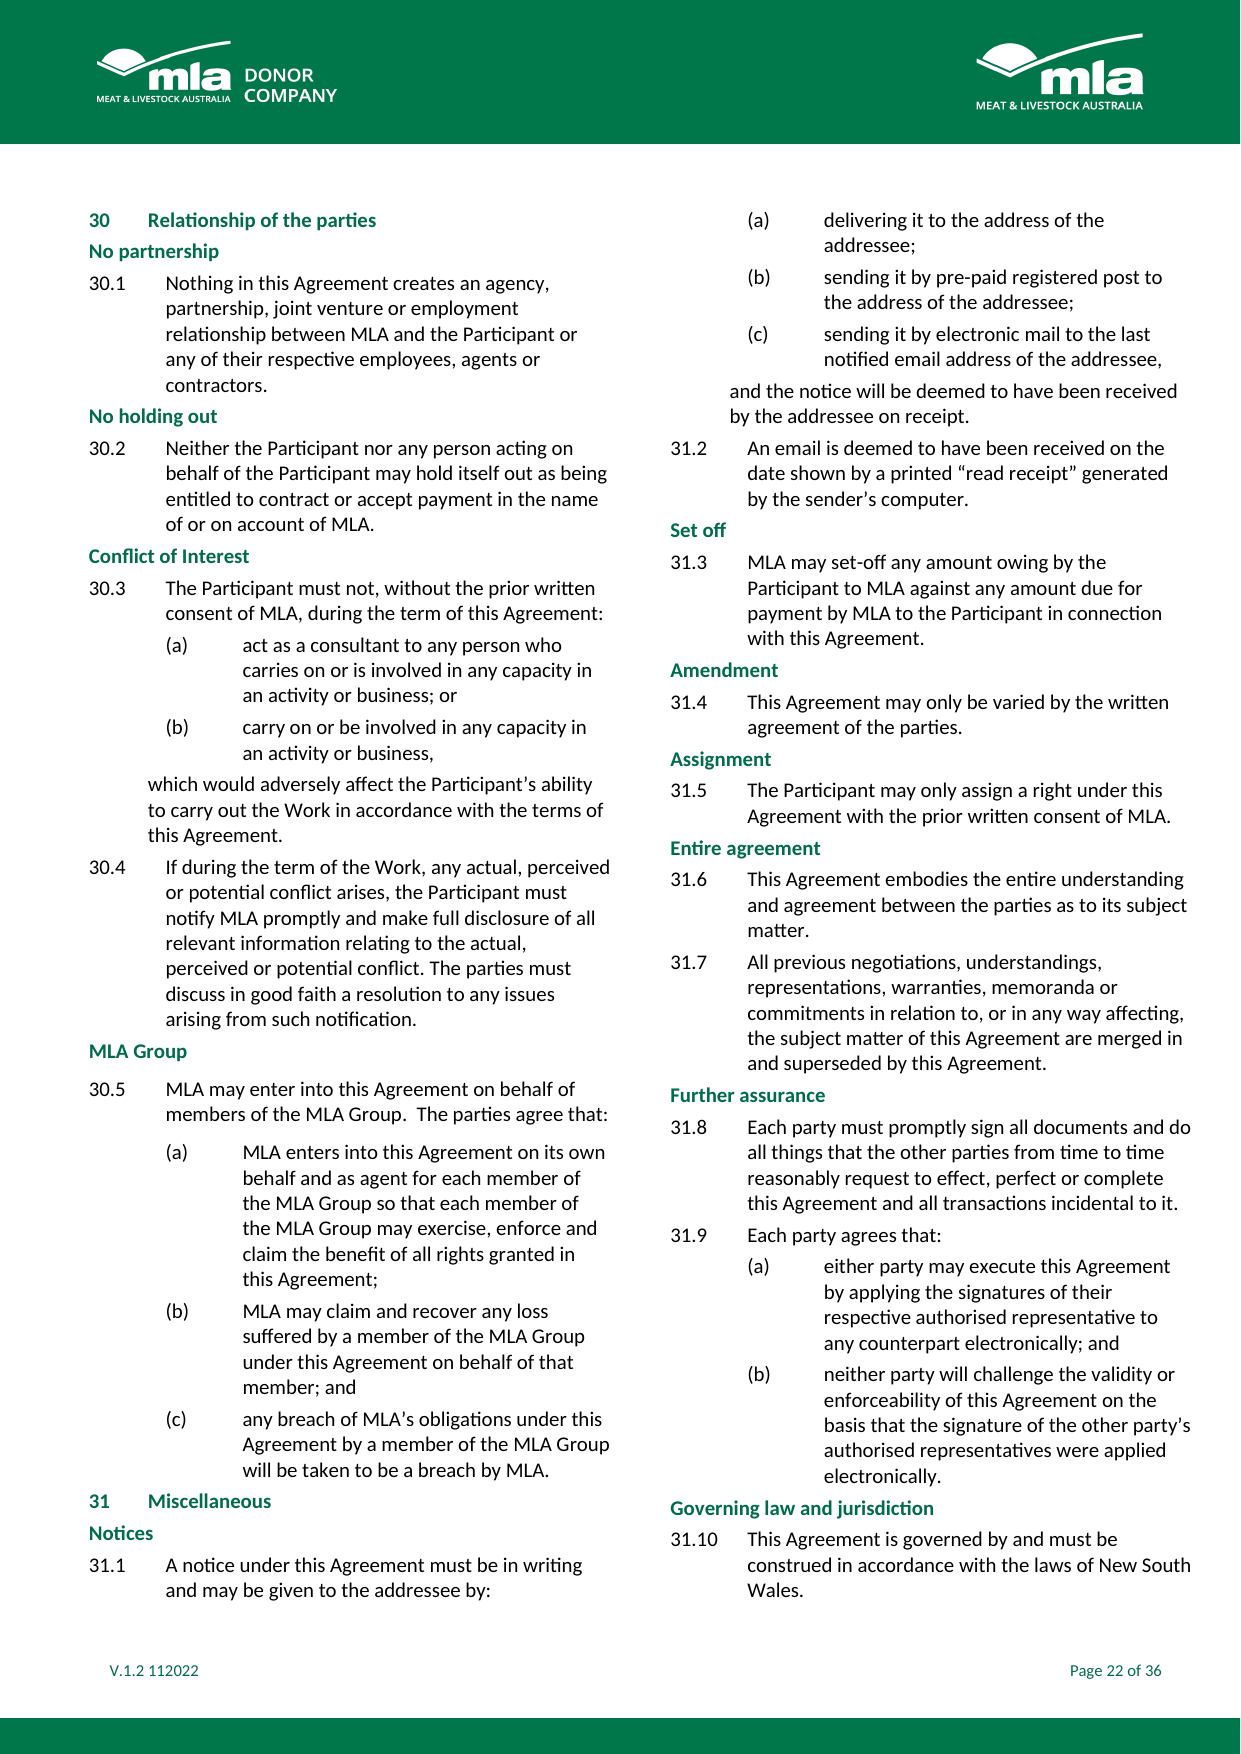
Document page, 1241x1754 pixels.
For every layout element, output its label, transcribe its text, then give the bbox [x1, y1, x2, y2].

subtitle Relationship of the parties [89, 207, 611, 232]
subtitle MLA may claim and recover any loss suffered by a member of the MLA Group under this Agreement on behalf of that member; and [165, 1298, 611, 1400]
text Entire agreement [670, 835, 1193, 860]
subtitle carry on or be involved in any capacity in an activity or business, [165, 714, 611, 765]
subtitle Neither the Participant nor any person acting on behalf of the Participant may hold itself out as being entitled to contract or accept payment in the name of or on account of MLA. [89, 435, 611, 537]
text Further assurance [670, 1082, 1193, 1108]
subtitle All previous negotiations, understandings, representations, warranties, memoranda or commitments in relation to, or in any way affecting, the subject matter of this Agreement are merged in and superseded by this Agreement. [670, 949, 1193, 1076]
subtitle This Agreement is governed by and must be construed in accordance with the laws of New South Wales. [670, 1526, 1193, 1603]
subtitle The Participant may only assign a right under this Agreement with the prior written consent of MLA. [670, 778, 1193, 828]
text Governing law and jurisdiction [670, 1495, 1193, 1520]
subtitle A notice under this Agreement must be in writing and may be given to the addressee by: [89, 1552, 611, 1603]
text Notices [89, 1520, 611, 1546]
subtitle delivering it to the address of the addressee; [747, 207, 1193, 258]
subtitle any breach of MLA’s obligations under this Agreement by a member of the MLA Group will be taken to be a breach by MLA. [165, 1406, 611, 1482]
text MLA Group [89, 1038, 611, 1063]
subtitle Miscellaneous [89, 1488, 611, 1514]
text Conflict of Interest [89, 543, 611, 568]
text Assignment [670, 746, 1193, 771]
subtitle neither party will challenge the validity or enforceability of this Agreement on the basis that the signature of the other party’s authorised representatives were applied electronically. [747, 1361, 1193, 1488]
text and the notice will be deemed to have been received by the addressee on receipt. [729, 378, 1193, 429]
text No partnership [89, 238, 611, 264]
subtitle Nothing in this Agreement creates an agency, partnership, joint venture or employment relationship between MLA and the Participant or any of their respective employees, agents or contractors. [89, 270, 611, 397]
text Set off [670, 518, 1193, 543]
subtitle MLA may enter into this Agreement on behalf of members of the MLA Group. The parties agree that: [89, 1076, 611, 1127]
subtitle sending it by electronic mail to the last notified email address of the addressee, [747, 321, 1193, 372]
subtitle This Agreement embodies the entire understanding and agreement between the parties as to its subject matter. [670, 866, 1193, 943]
subtitle MLA may set-off any amount owing by the Participant to MLA against any amount due for payment by MLA to the Participant in connection with this Agreement. [670, 549, 1193, 651]
picture [0, 1717, 1241, 1754]
subtitle sending it by pre-paid registered post to the address of the addressee; [747, 264, 1193, 315]
subtitle This Agreement may only be varied by the written agreement of the parties. [670, 689, 1193, 740]
subtitle Each party agrees that: [670, 1222, 1193, 1247]
subtitle An email is deemed to have been received on the date shown by a printed “read receipt” generated by the sender’s computer. [670, 435, 1193, 511]
picture [0, 0, 1241, 144]
subtitle act as a consultant to any person who carries on or is involved in any capacity in an activity or business; or [165, 632, 611, 708]
subtitle either party may execute this Agreement by applying the signatures of their respective authorised representative to any counterpart electronically; and [747, 1253, 1193, 1355]
text which would adversely affect the Participant’s ability to carry out the Work in accordance with the terms of this Agreement. [148, 771, 611, 848]
subtitle The Participant must not, without the prior written consent of MLA, during the term of this Agreement: [89, 575, 611, 626]
subtitle Each party must promptly sign all documents and do all things that the other parties from time to time reasonably request to effect, perfect or complete this Agreement and all transactions incidental to it. [670, 1114, 1193, 1216]
text No holding out [89, 403, 611, 429]
subtitle MLA enters into this Agreement on its own behalf and as agent for each member of the MLA Group so that each member of the MLA Group may exercise, enforce and claim the benefit of all rights granted in this Agreement; [165, 1139, 611, 1292]
subtitle If during the term of the Work, any actual, perceived or potential conflict arises, the Participant must notify MLA promptly and make full disclosure of all relevant information relating to the actual, perceived or potential conflict. The parties must discuss in good faith a resolution to any issues arising from such notification. [89, 854, 611, 1032]
text Amendment [670, 657, 1193, 683]
